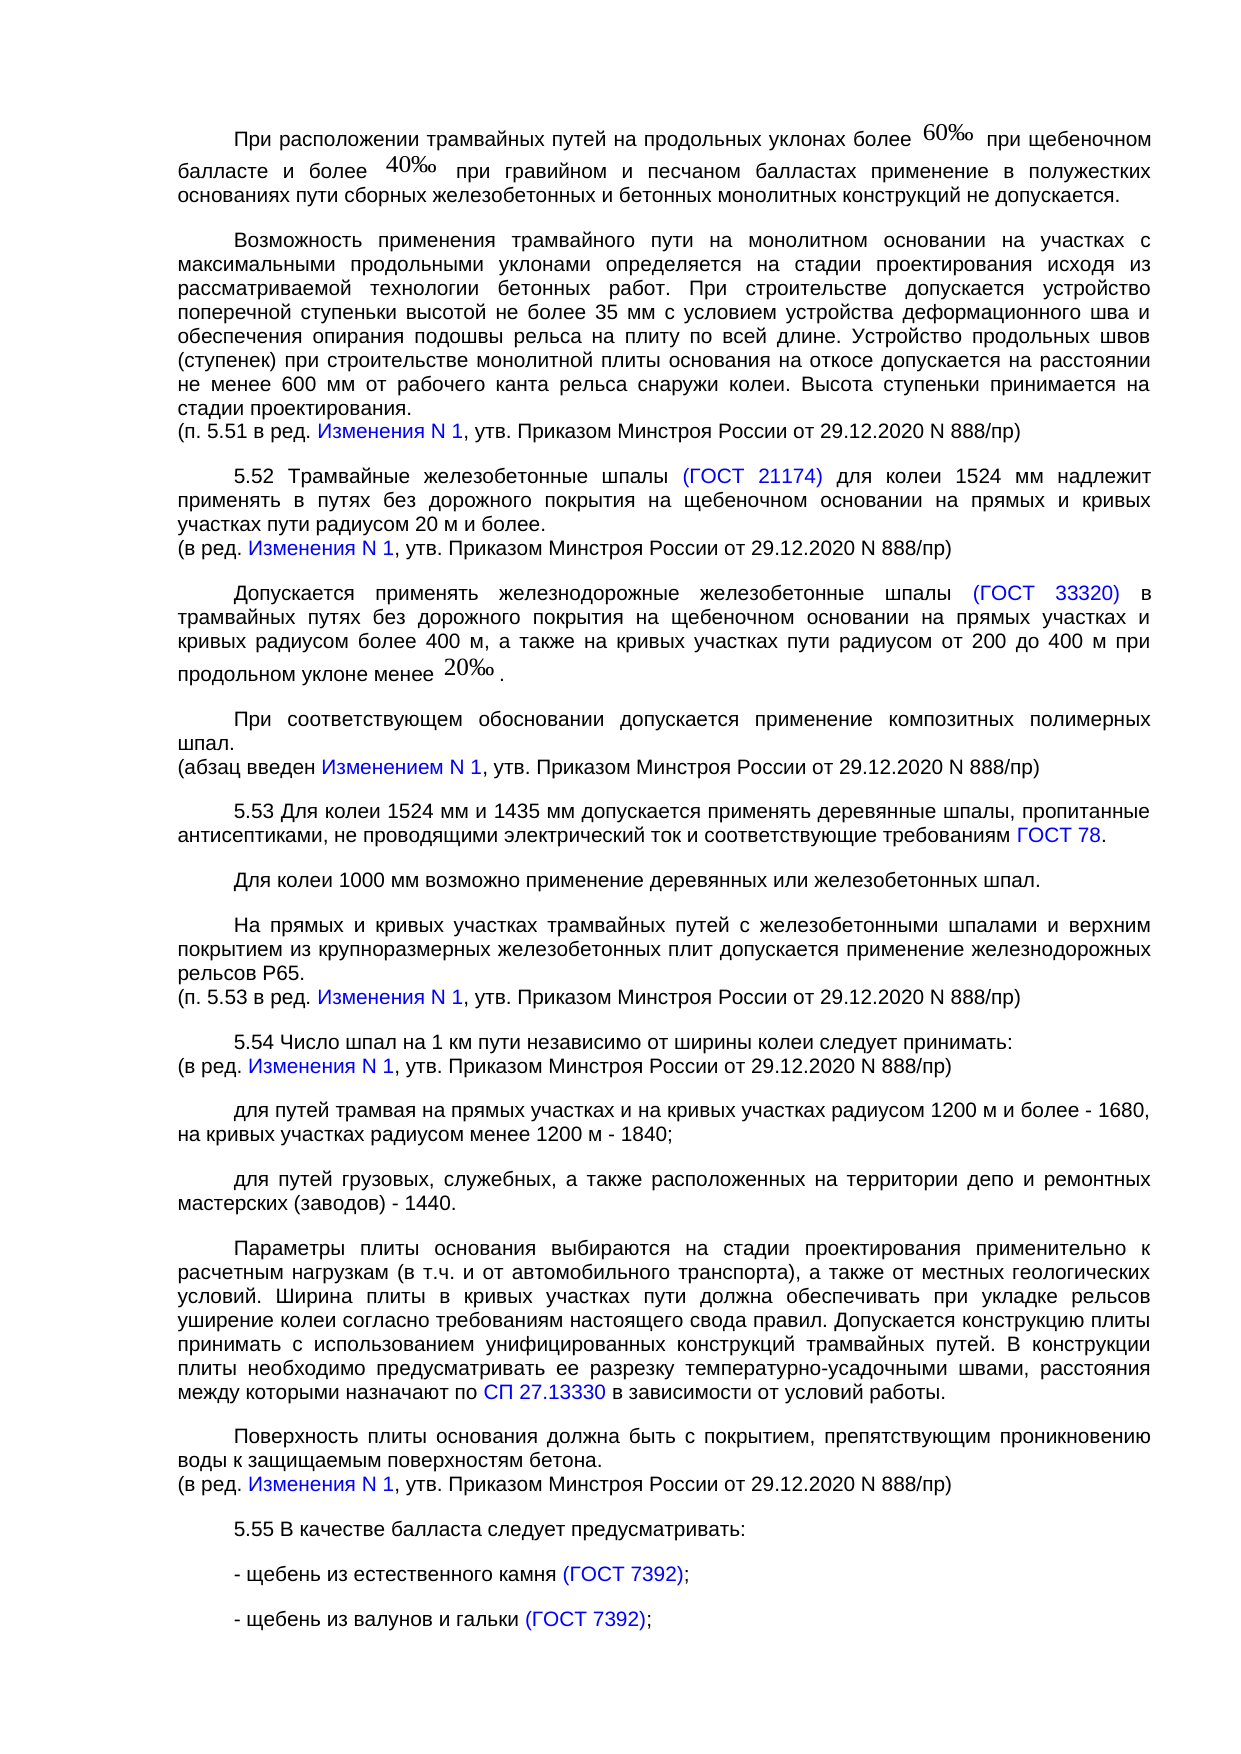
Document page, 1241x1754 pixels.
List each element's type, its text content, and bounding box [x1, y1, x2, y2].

text 5.53 Для колеи 1524 мм и 1435 мм допускается применять деревянные шпалы, пропитанные антисептиками, не проводящими электрический ток и соответствующие требованиям ГОСТ 78. [177, 799, 1152, 847]
text (в ред. Изменения N 1, утв. Приказом Минстроя России от 29.12.2020 N 888/пр) [177, 1472, 1152, 1496]
text При соответствующем обосновании допускается применение композитных полимерных шпал. [177, 707, 1152, 754]
text для путей трамвая на прямых участках и на кривых участках радиусом 1200 м и более - 1680, на кривых участках радиусом менее 1200 м - 1840; [177, 1098, 1152, 1146]
text (в ред. Изменения N 1, утв. Приказом Минстроя России от 29.12.2020 N 888/пр) [177, 536, 1152, 560]
text (абзац введен Изменением N 1, утв. Приказом Минстроя России от 29.12.2020 N 888/пр) [177, 754, 1152, 778]
text (п. 5.51 в ред. Изменения N 1, утв. Приказом Минстроя России от 29.12.2020 N 888/пр) [177, 419, 1152, 443]
text 5.52 Трамвайные железобетонные шпалы (ГОСТ 21174) для колеи 1524 мм надлежит применять в путях без дорожного покрытия на щебеночном основании на прямых и кривых участках пути радиусом 20 м и более. [177, 464, 1152, 536]
text Параметры плиты основания выбираются на стадии проектирования применительно к расчетным нагрузкам (в т.ч. и от автомобильного транспорта), а также от местных геологических условий. Ширина плиты в кривых участках пути должна обеспечивать при укладке рельсов уширение колеи согласно требованиям настоящего свода правил. Допускается конструкцию плиты принимать с использованием унифицированных конструкций трамвайных путей. В конструкции плиты необходимо предусматривать ее разрезку температурно-усадочными швами, расстояния между которыми назначают по СП 27.13330 в зависимости от условий работы. [177, 1236, 1152, 1403]
text Возможность применения трамвайного пути на монолитном основании на участках с максимальными продольными уклонами определяется на стадии проектирования исходя из рассматриваемой технологии бетонных работ. При строительстве допускается устройство поперечной ступеньки высотой не более 35 мм с условием устройства деформационного шва и обеспечения опирания подошвы рельса на плиту по всей длине. Устройство продольных швов (ступенек) при строительстве монолитной плиты основания на откосе допускается на расстоянии не менее 600 мм от рабочего канта рельса снаружи колеи. Высота ступеньки принимается на стадии проектирования. [177, 228, 1152, 419]
text 5.54 Число шпал на 1 км пути независимо от ширины колеи следует принимать: [177, 1029, 1152, 1053]
text Для колеи 1000 мм возможно применение деревянных или железобетонных шпал. [177, 868, 1152, 892]
text (п. 5.53 в ред. Изменения N 1, утв. Приказом Минстроя России от 29.12.2020 N 888/пр) [177, 985, 1152, 1009]
text - щебень из естественного камня (ГОСТ 7392); [177, 1562, 1152, 1586]
text Поверхность плиты основания должна быть с покрытием, препятствующим проникновению воды к защищаемым поверхностям бетона. [177, 1424, 1152, 1472]
text На прямых и кривых участках трамвайных путей с железобетонными шпалами и верхним покрытием из крупноразмерных железобетонных плит допускается применение железнодорожных рельсов Р65. [177, 913, 1152, 985]
text Допускается применять железнодорожные железобетонные шпалы (ГОСТ 33320) в трамвайных путях без дорожного покрытия на щебеночном основании на прямых участках и кривых радиусом более 400 м, а также на кривых участках пути радиусом от 200 до 400 м при продольном уклоне менее . [177, 581, 1152, 686]
text - щебень из валунов и гальки (ГОСТ 7392); [177, 1607, 1152, 1631]
text 5.55 В качестве балласта следует предусматривать: [177, 1517, 1152, 1541]
text При расположении трамвайных путей на продольных уклонах более при щебеночном балласте и более при гравийном и песчаном балластах применение в полужестких основаниях пути сборных железобетонных и бетонных монолитных конструкций не допускается. [177, 118, 1152, 207]
text (в ред. Изменения N 1, утв. Приказом Минстроя России от 29.12.2020 N 888/пр) [177, 1053, 1152, 1077]
text для путей грузовых, служебных, а также расположенных на территории депо и ремонтных мастерских (заводов) - 1440. [177, 1167, 1152, 1215]
